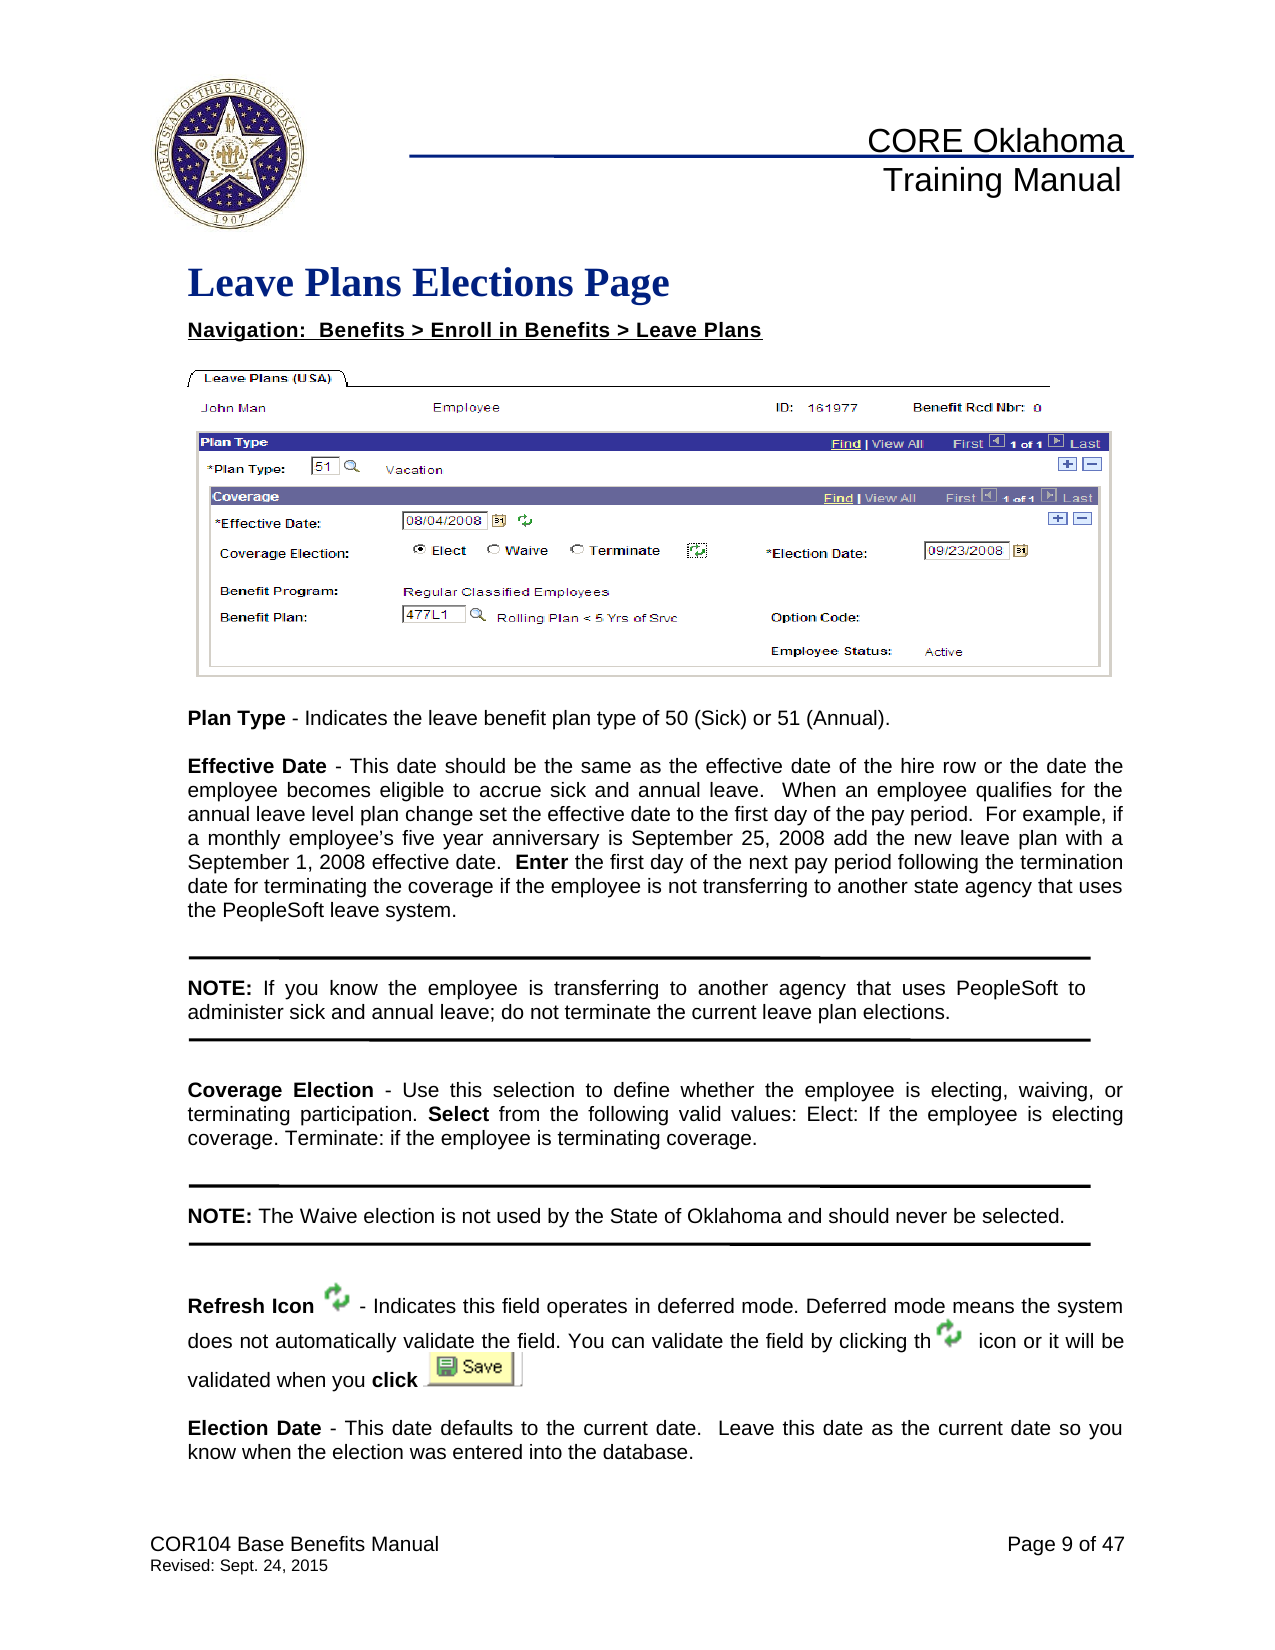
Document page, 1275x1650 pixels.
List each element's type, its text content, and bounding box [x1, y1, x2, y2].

picture [150, 74, 308, 233]
text Navigation: Benefits > Enroll in Benefits > Leave Plans [187, 318, 1125, 342]
picture [187, 366, 1121, 682]
picture [423, 1352, 524, 1388]
subtitle Leave Plans Elections Page [187, 258, 1125, 306]
picture [933, 1317, 965, 1349]
text Plan Type - Indicates the leave benefit plan type of 50 (Sick) or 51 (Annual). [187, 706, 1125, 730]
text Refresh Icon - Indicates this field operates in deferred mode. Deferred mode means the system does not automatically validate the field. You can validate the field by clicking th icon or it will be validated when you click [187, 1282, 1125, 1392]
text Coverage Election - Use this selection to define whether the employee is electing, waiving, or terminating participation. Select from the following valid values: Elect: If the employee is electing coverage. Terminate: if the employee is terminating coverage. [187, 1078, 1125, 1150]
picture [321, 1281, 353, 1313]
text NOTE: The Waive election is not used by the State of Oklahoma and should never be selected. [187, 1204, 1087, 1228]
text Election Date - This date defaults to the current date. Leave this date as the current date so you know when the election was entered into the database. [187, 1416, 1125, 1464]
text Effective Date - This date should be the same as the effective date of the hire row or the date the employee becomes eligible to accrue sick and annual leave. When an employee qualifies for the annual leave level plan change set the effective date to the first day of the pay period. For example, if a monthly employee’s five year anniversary is September 25, 2008 add the new leave plan with a September 1, 2008 effective date. Enter the first day of the next pay period following the termination date for terminating the coverage if the employee is not transferring to another state agency that uses the PeopleSoft leave system. [187, 754, 1125, 922]
text NOTE: If you know the employee is transferring to another agency that uses PeopleSoft to administer sick and annual leave; do not terminate the current leave plan elections. [187, 976, 1087, 1024]
